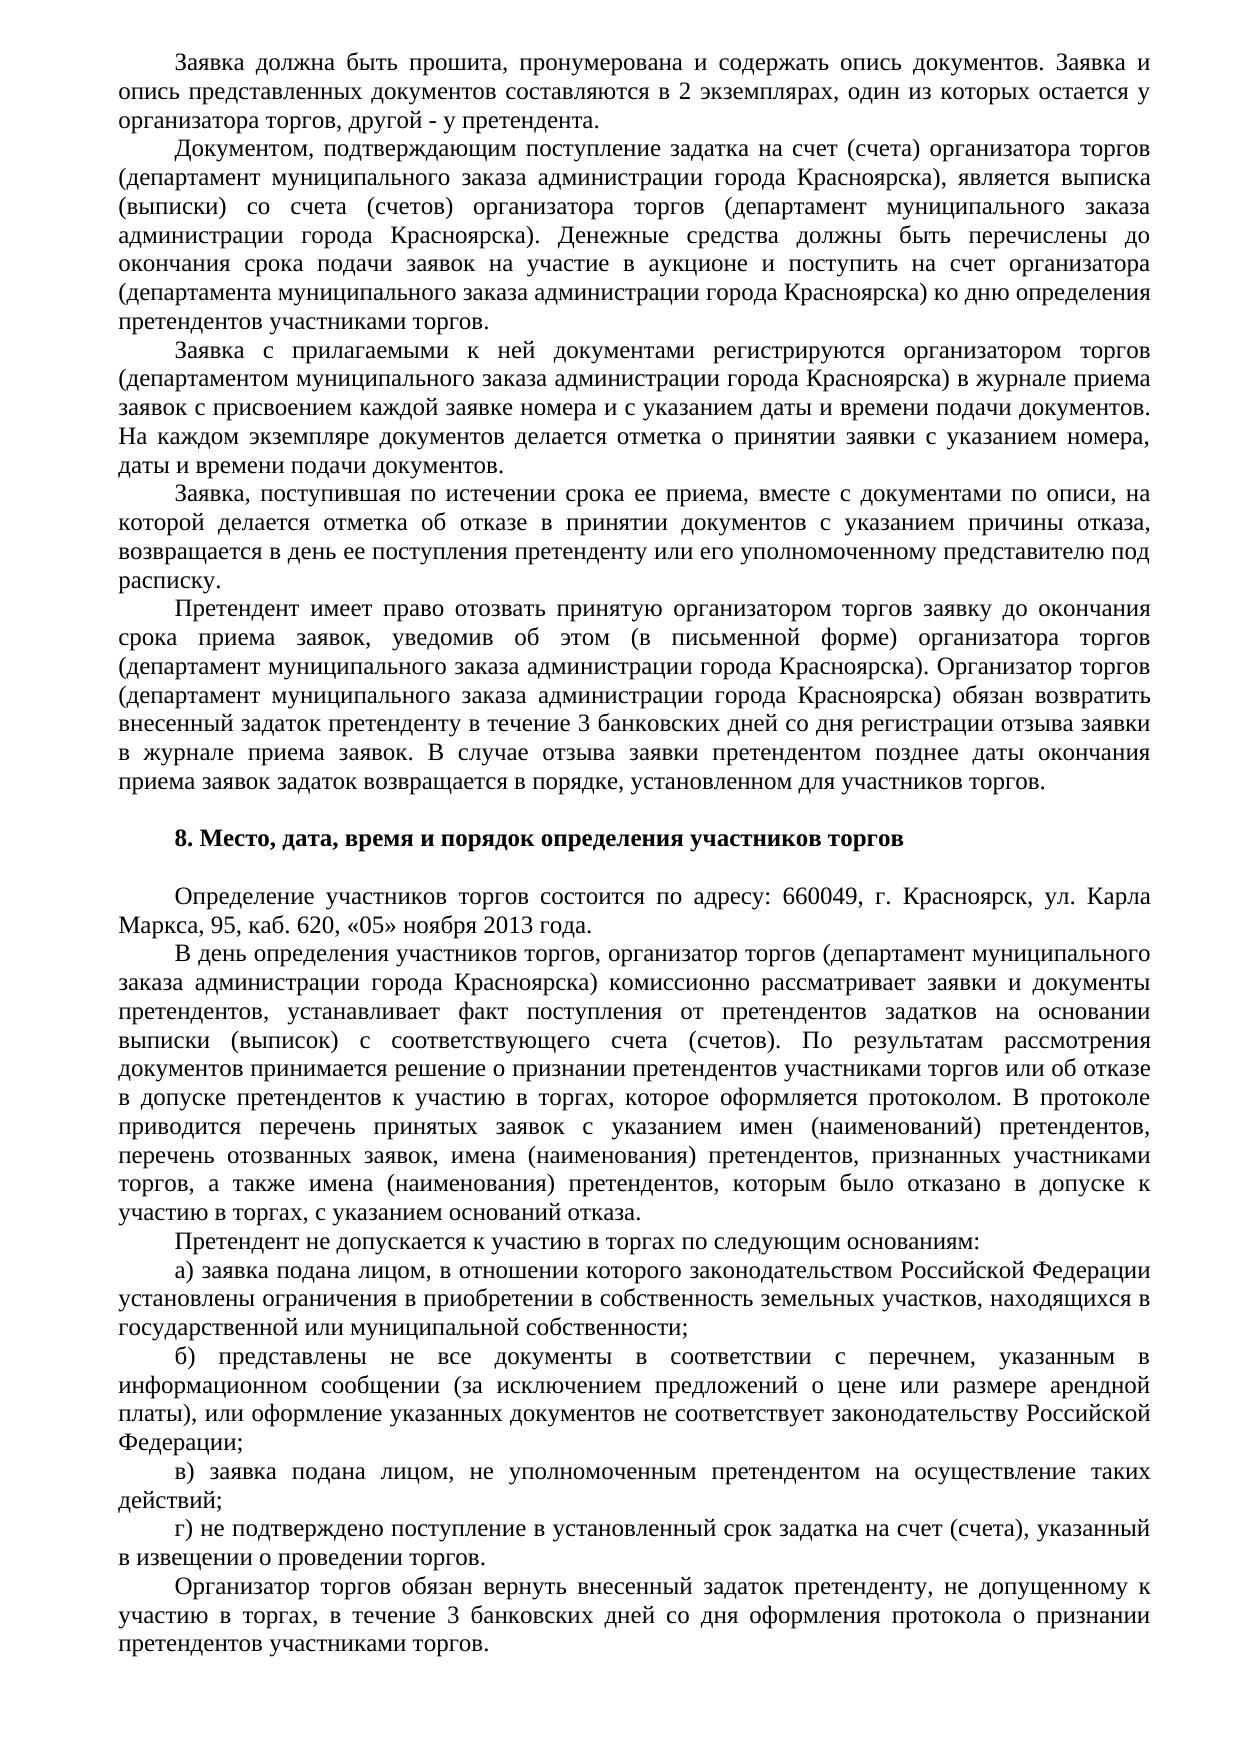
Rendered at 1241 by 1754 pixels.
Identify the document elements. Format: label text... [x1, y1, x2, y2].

text Заявка с прилагаемыми к ней документами регистрируются организатором торгов (департаментом муниципального заказа администрации города Красноярска) в журнале приема заявок с присвоением каждой заявке номера и с указанием даты и времени подачи документов. На каждом экземпляре документов делается отметка о принятии заявки с указанием номера, даты и времени подачи документов. [118, 335, 1152, 478]
text Организатор торгов обязан вернуть внесенный задаток претенденту, не допущенному к участию в торгах, в течение 3 банковских дней со дня оформления протокола о признании претендентов участниками торгов. [118, 1571, 1152, 1657]
text Заявка, поступившая по истечении срока ее приема, вместе с документами по описи, на которой делается отметка об отказе в принятии документов с указанием причины отказа, возвращается в день ее поступления претенденту или его уполномоченному представителю под расписку. [118, 478, 1152, 593]
text Претендент не допускается к участию в торгах по следующим основаниям: [118, 1226, 1152, 1255]
text Претендент имеет право отозвать принятую организатором торгов заявку до окончания срока приема заявок, уведомив об этом (в письменной форме) организатора торгов (департамент муниципального заказа администрации города Красноярска). Организатор торгов (департамент муниципального заказа администрации города Красноярска) обязан возвратить внесенный задаток претенденту в течение 3 банковских дней со дня регистрации отзыва заявки в журнале приема заявок. В случае отзыва заявки претендентом позднее даты окончания приема заявок задаток возвращается в порядке, установленном для участников торгов. [118, 593, 1152, 795]
text 8. Место, дата, время и порядок определения участников торгов [118, 823, 1152, 852]
text в) заявка подана лицом, не уполномоченным претендентом на осуществление таких действий; [118, 1456, 1152, 1513]
text Заявка должна быть прошита, пронумерована и содержать опись документов. Заявка и опись представленных документов составляются в 2 экземплярах, один из которых остается у организатора торгов, другой - у претендента. [118, 47, 1152, 133]
text а) заявка подана лицом, в отношении которого законодательством Российской Федерации установлены ограничения в приобретении в собственность земельных участков, находящихся в государственной или муниципальной собственности; [118, 1255, 1152, 1341]
text б) представлены не все документы в соответствии с перечнем, указанным в информационном сообщении (за исключением предложений о цене или размере арендной платы), или оформление указанных документов не соответствует законодательству Российской Федерации; [118, 1341, 1152, 1456]
text г) не подтверждено поступление в установленный срок задатка на счет (счета), указанный в извещении о проведении торгов. [118, 1513, 1152, 1571]
text Определение участников торгов состоится по адресу: 660049, г. Красноярск, ул. Карла Маркса, 95, каб. 620, «05» ноября 2013 года. [118, 881, 1152, 938]
text Документом, подтверждающим поступление задатка на счет (счета) организатора торгов (департамент муниципального заказа администрации города Красноярска), является выписка (выписки) со счета (счетов) организатора торгов (департамент муниципального заказа администрации города Красноярска). Денежные средства должны быть перечислены до окончания срока подачи заявок на участие в аукционе и поступить на счет организатора (департамента муниципального заказа администрации города Красноярска) ко дню определения претендентов участниками торгов. [118, 133, 1152, 335]
text В день определения участников торгов, организатор торгов (департамент муниципального заказа администрации города Красноярска) комиссионно рассматривает заявки и документы претендентов, устанавливает факт поступления от претендентов задатков на основании выписки (выписок) с соответствующего счета (счетов). По результатам рассмотрения документов принимается решение о признании претендентов участниками торгов или об отказе в допуске претендентов к участию в торгах, которое оформляется протоколом. В протоколе приводится перечень принятых заявок с указанием имен (наименований) претендентов, перечень отозванных заявок, имена (наименования) претендентов, признанных участниками торгов, а также имена (наименования) претендентов, которым было отказано в допуске к участию в торгах, с указанием оснований отказа. [118, 938, 1152, 1226]
